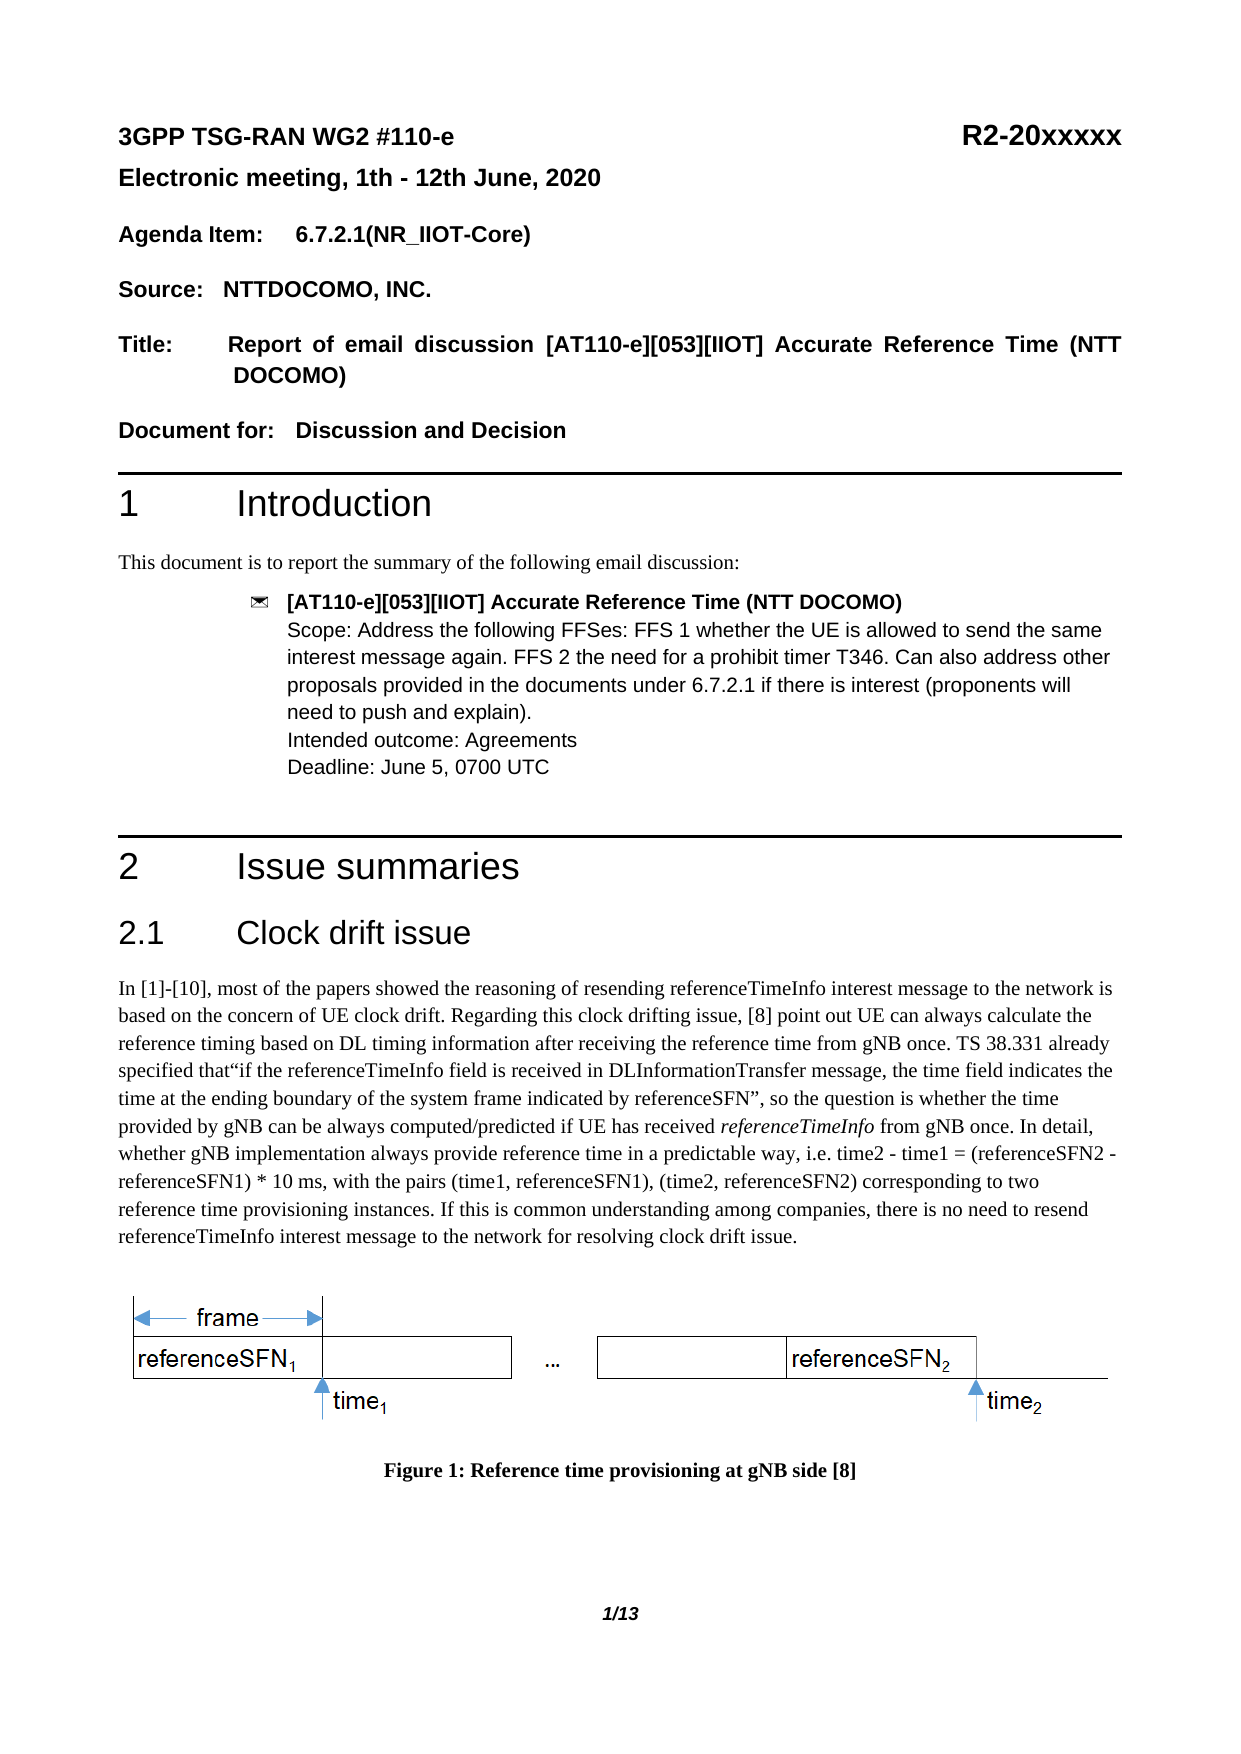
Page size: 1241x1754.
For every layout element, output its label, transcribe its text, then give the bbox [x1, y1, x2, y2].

text Source: NTTDOCOMO, INC. [118, 276, 1122, 302]
text Electronic meeting, 1th - 12th June, 2020 [118, 163, 1122, 192]
subtitle 2.1 Clock drift issue [118, 913, 1122, 951]
text Figure 1: Reference time provisioning at gNB side [8] [118, 1457, 1122, 1482]
text Intended outcome: Agreements [249, 727, 1122, 751]
picture [118, 1270, 1122, 1436]
text This document is to report the summary of the following email discussion: [118, 550, 1122, 574]
text Deadline: June 5, 0700 UTC [249, 755, 1122, 779]
subtitle 2 Issue summaries [118, 838, 1122, 887]
text 3GPP TSG-RAN WG2 #110-e R2-20xxxxx [118, 118, 1122, 152]
text Scope: Address the following FFSes: FFS 1 whether the UE is allowed to send the same interest message again. FFS 2 the need for a prohibit timer T346. Can also address other proposals provided in the documents under 6.7.2.1 if there is interest (proponents will need to push and explain). [287, 617, 1122, 724]
text [AT110-e][053][IIOT] Accurate Reference Time (NTT DOCOMO) [249, 590, 1122, 614]
subtitle 1 Introduction [118, 475, 1122, 524]
text Document for: Discussion and Decision [118, 417, 1122, 443]
text Agenda Item: 6.7.2.1(NR_IIOT-Core) [118, 221, 1122, 247]
text Title: Report of email discussion [AT110-e][053][IIOT] Accurate Reference Time (NTT DOCOMO) [118, 331, 1122, 388]
text In [1]-[10], most of the papers showed the reasoning of resending referenceTimeInfo interest message to the network is based on the concern of UE clock drift. Regarding this clock drifting issue, [8] point out UE can always calculate the reference timing based on DL timing information after receiving the reference time from gNB once. TS 38.331 already specified that“if the referenceTimeInfo field is received in DLInformationTransfer message, the time field indicates the time at the ending boundary of the system frame indicated by referenceSFN”, so the question is whether the time provided by gNB can be always computed/predicted if UE has received referenceTimeInfo from gNB once. In detail, whether gNB implementation always provide reference time in a predictable way, i.e. time2 - time1 = (referenceSFN2 - referenceSFN1) * 10 ms, with the pairs (time1, referenceSFN1), (time2, referenceSFN2) corresponding to two reference time provisioning instances. If this is common understanding among companies, there is no need to resend referenceTimeInfo interest message to the network for resolving clock drift issue. [118, 976, 1122, 1248]
